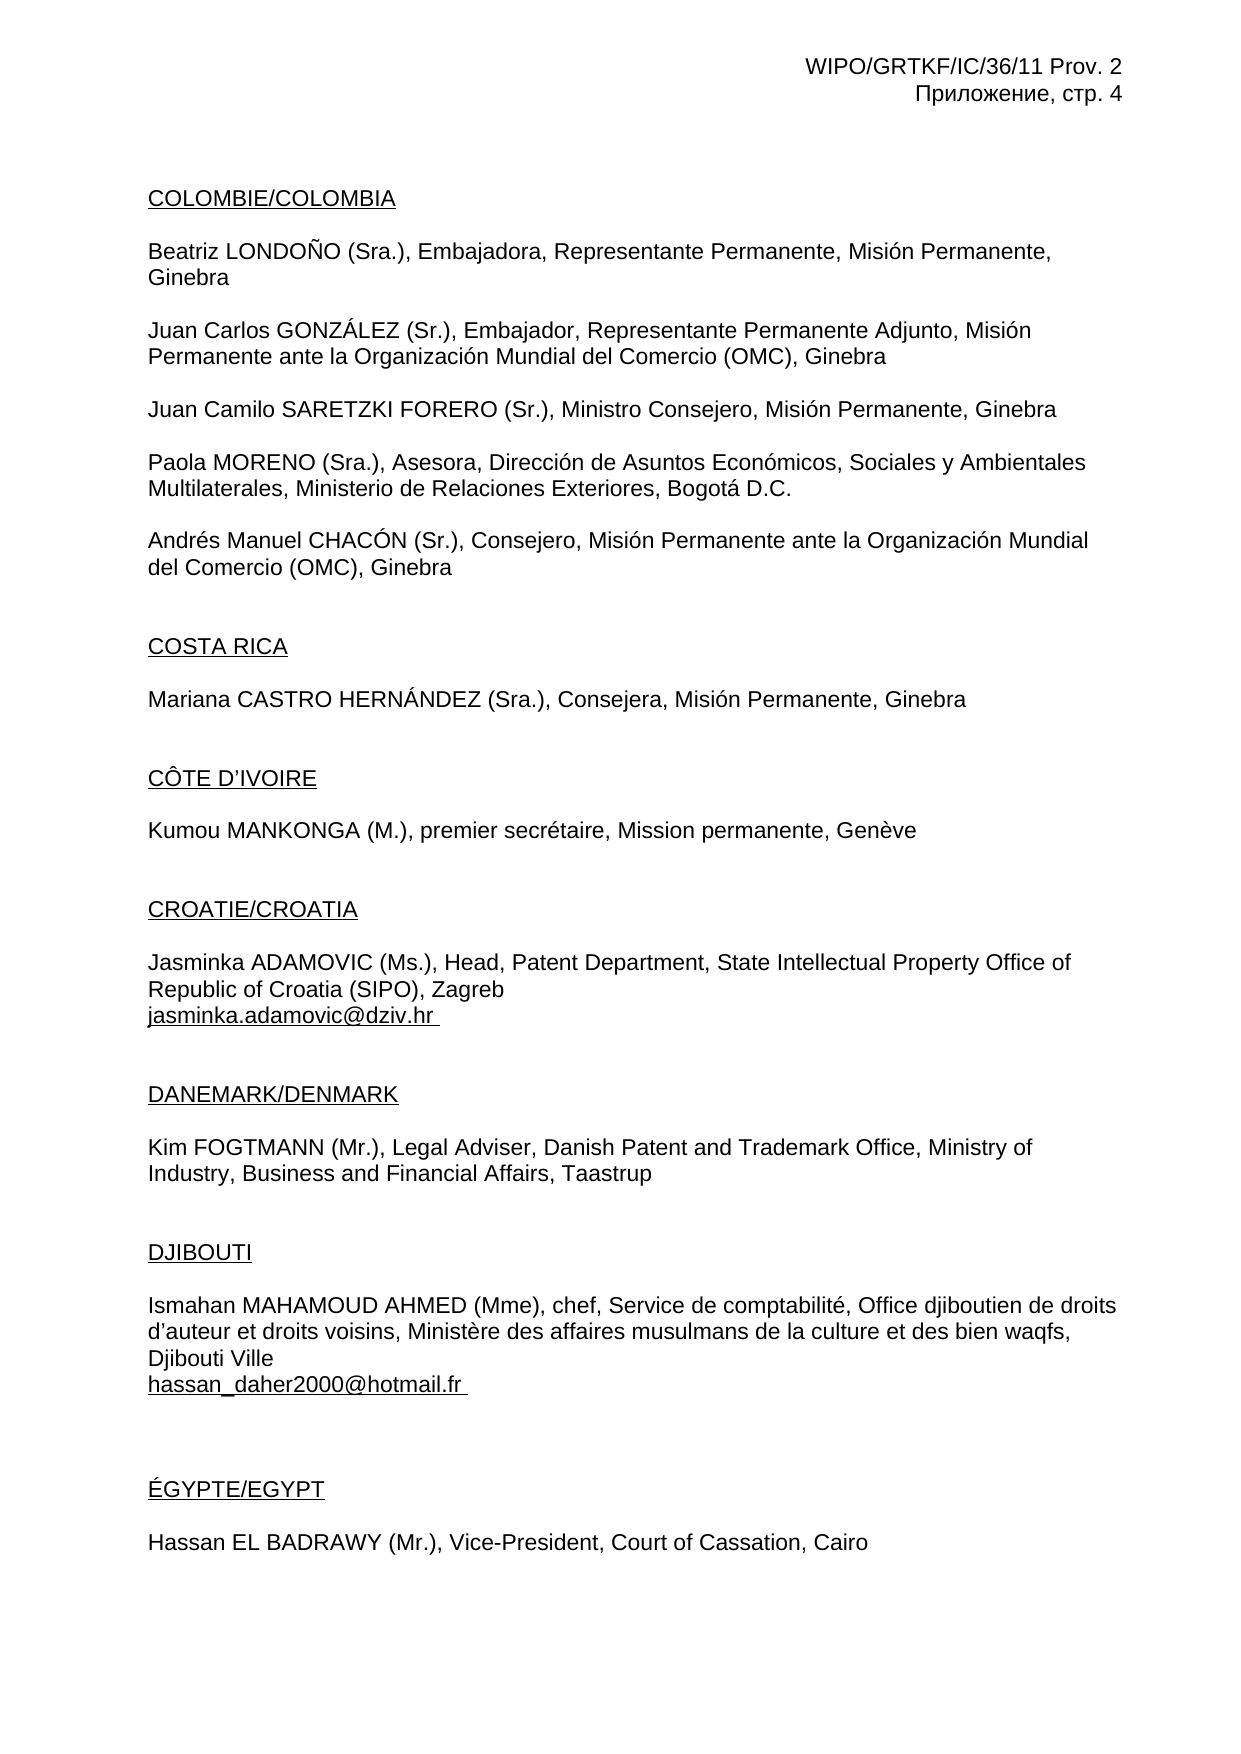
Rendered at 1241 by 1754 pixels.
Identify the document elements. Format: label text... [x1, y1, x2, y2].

text Ismahan MAHAMOUD AHMED (Mme), chef, Service de comptabilité, Office djiboutien de droits d’auteur et droits voisins, Ministère des affaires musulmans de la culture et des bien waqfs, Djibouti Ville [148, 1292, 1122, 1371]
text COLOMBIE/COLOMBIA [148, 185, 1122, 211]
text Jasminka ADAMOVIC (Ms.), Head, Patent Department, State Intellectual Property Office of Republic of Croatia (SIPO), Zagreb [148, 949, 1122, 1002]
text Kumou MANKONGA (M.), premier secrétaire, Mission permanente, Genève [148, 817, 1122, 844]
text Mariana CASTRO HERNÁNDEZ (Sra.), Consejera, Misión Permanente, Ginebra [148, 686, 1122, 712]
text ÉGYPTE/EGYPT [148, 1476, 1122, 1503]
text hassan_daher2000@hotmail.fr [148, 1371, 1122, 1397]
text Juan Camilo SARETZKI FORERO (Sr.), Ministro Consejero, Misión Permanente, Ginebra [148, 396, 1122, 422]
text COSTA RICA [148, 633, 1122, 659]
text Beatriz LONDOÑO (Sra.), Embajadora, Representante Permanente, Misión Permanente, Ginebra [148, 238, 1122, 290]
text Hassan EL BADRAWY (Mr.), Vice-President, Court of Cassation, Cairo [148, 1529, 1122, 1555]
text jasminka.adamovic@dziv.hr [148, 1002, 1122, 1028]
text Juan Carlos GONZÁLEZ (Sr.), Embajador, Representante Permanente Adjunto, Misión Permanente ante la Organización Mundial del Comercio (OMC), Ginebra [148, 317, 1122, 369]
text Paola MORENO (Sra.), Asesora, Dirección de Asuntos Económicos, Sociales y Ambientales Multilaterales, Ministerio de Relaciones Exteriores, Bogotá D.C. [148, 448, 1122, 501]
text Kim FOGTMANN (Mr.), Legal Adviser, Danish Patent and Trademark Office, Ministry of Industry, Business and Financial Affairs, Taastrup [148, 1134, 1122, 1186]
text CÔTE D’IVOIRE [148, 765, 1122, 791]
text Andrés Manuel CHACÓN (Sr.), Consejero, Misión Permanente ante la Organización Mundial del Comercio (OMC), Ginebra [148, 527, 1122, 580]
text DANEMARK/DENMARK [148, 1081, 1122, 1107]
text CROATIE/CROATIA [148, 896, 1122, 923]
text DJIBOUTI [148, 1239, 1122, 1265]
